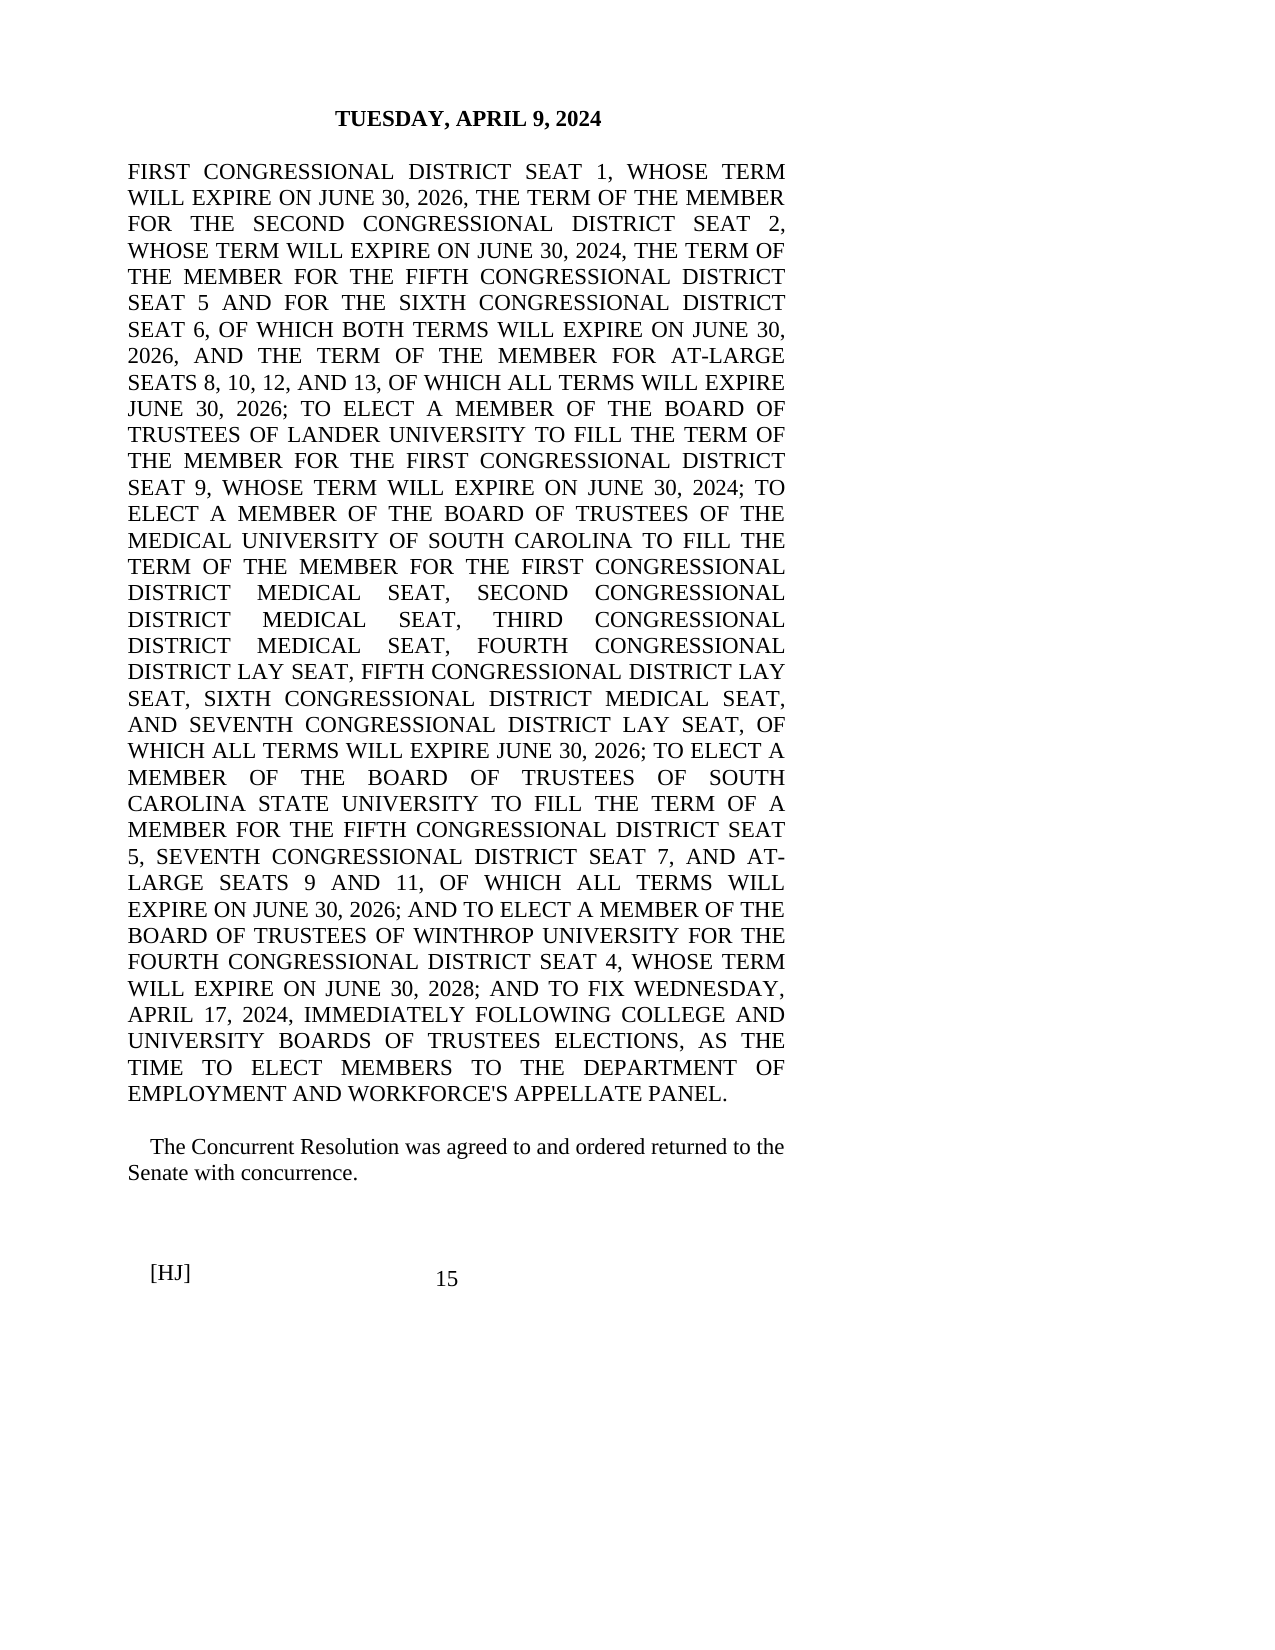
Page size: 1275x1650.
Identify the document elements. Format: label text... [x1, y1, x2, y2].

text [127, 158, 786, 1106]
text The Concurrent Resolution was agreed to and ordered returned to the Senate with concurrence. [127, 1133, 786, 1186]
